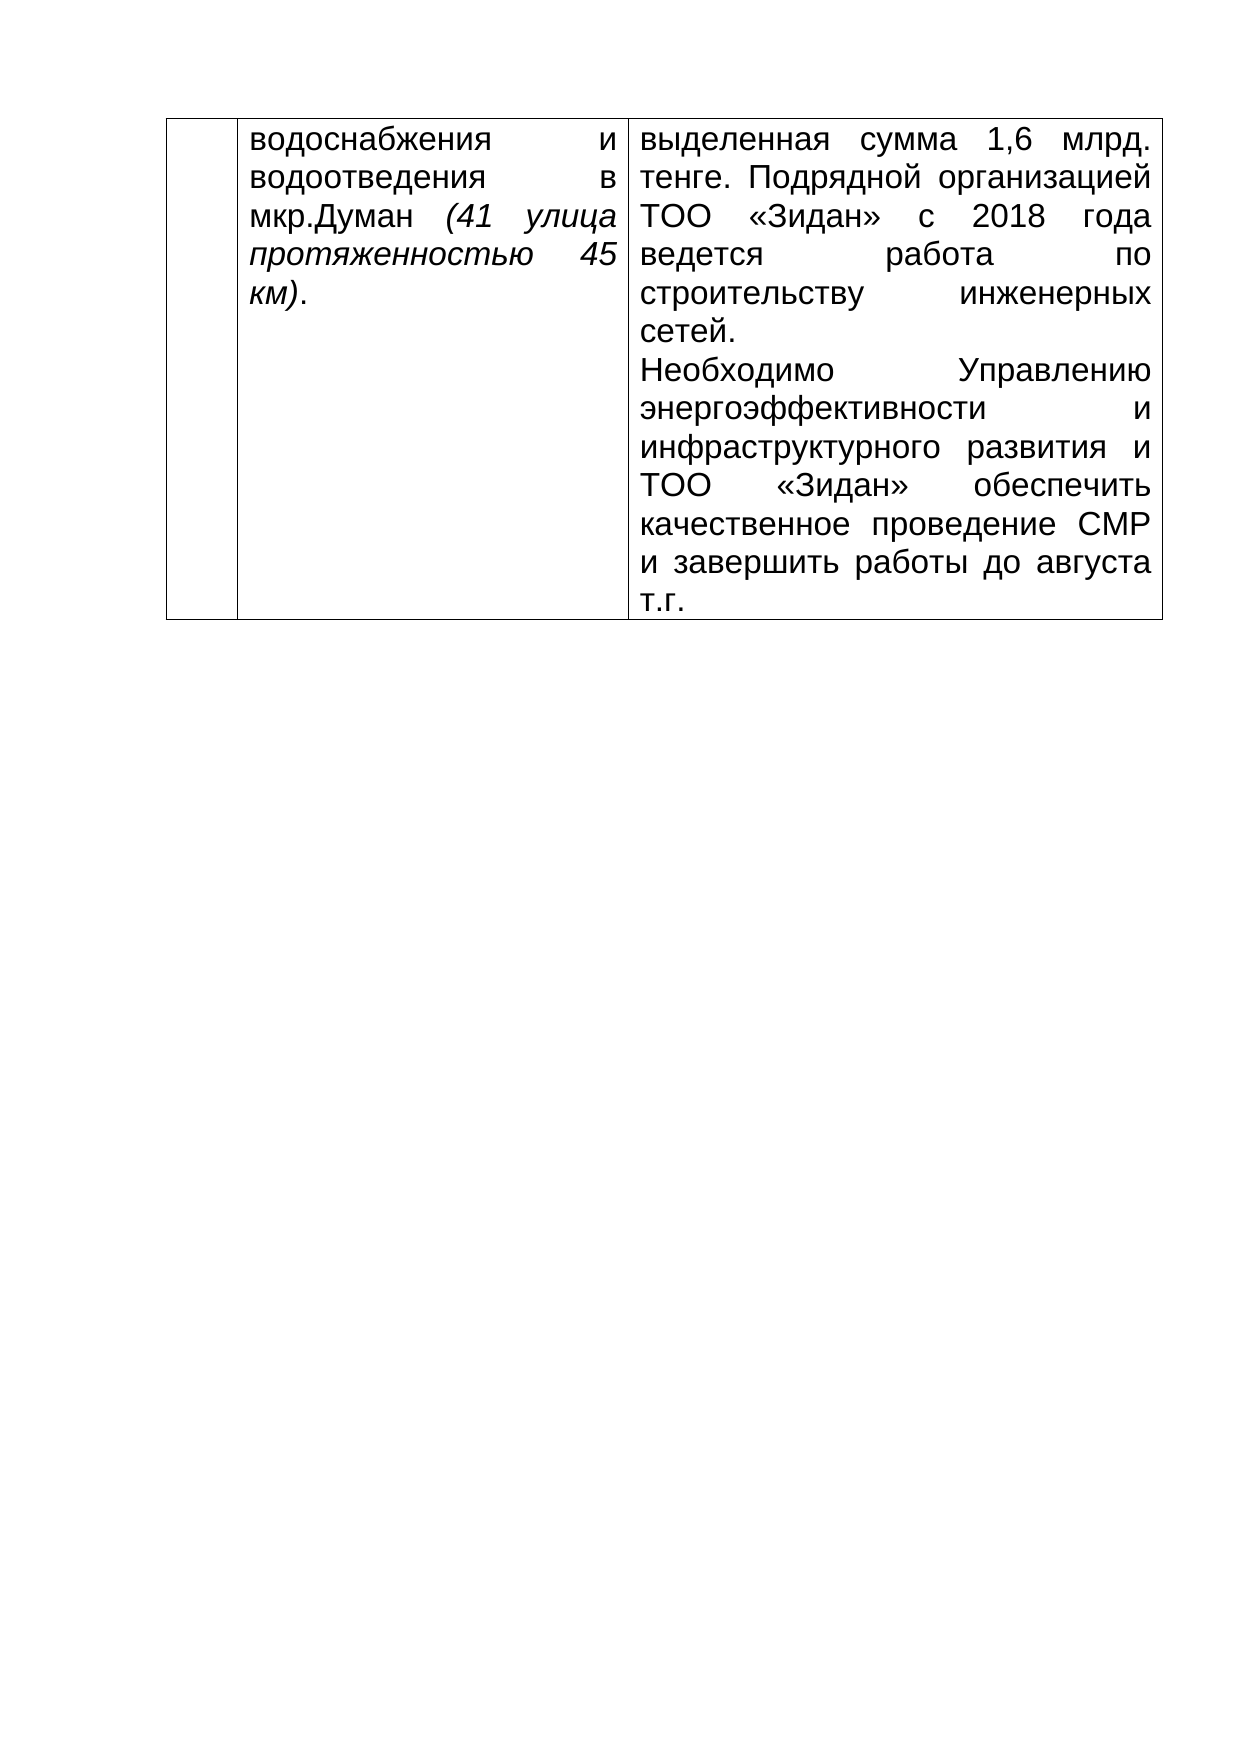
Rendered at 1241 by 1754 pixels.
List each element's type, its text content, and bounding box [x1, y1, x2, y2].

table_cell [238, 119, 628, 619]
table_cell 7 [167, 119, 237, 619]
